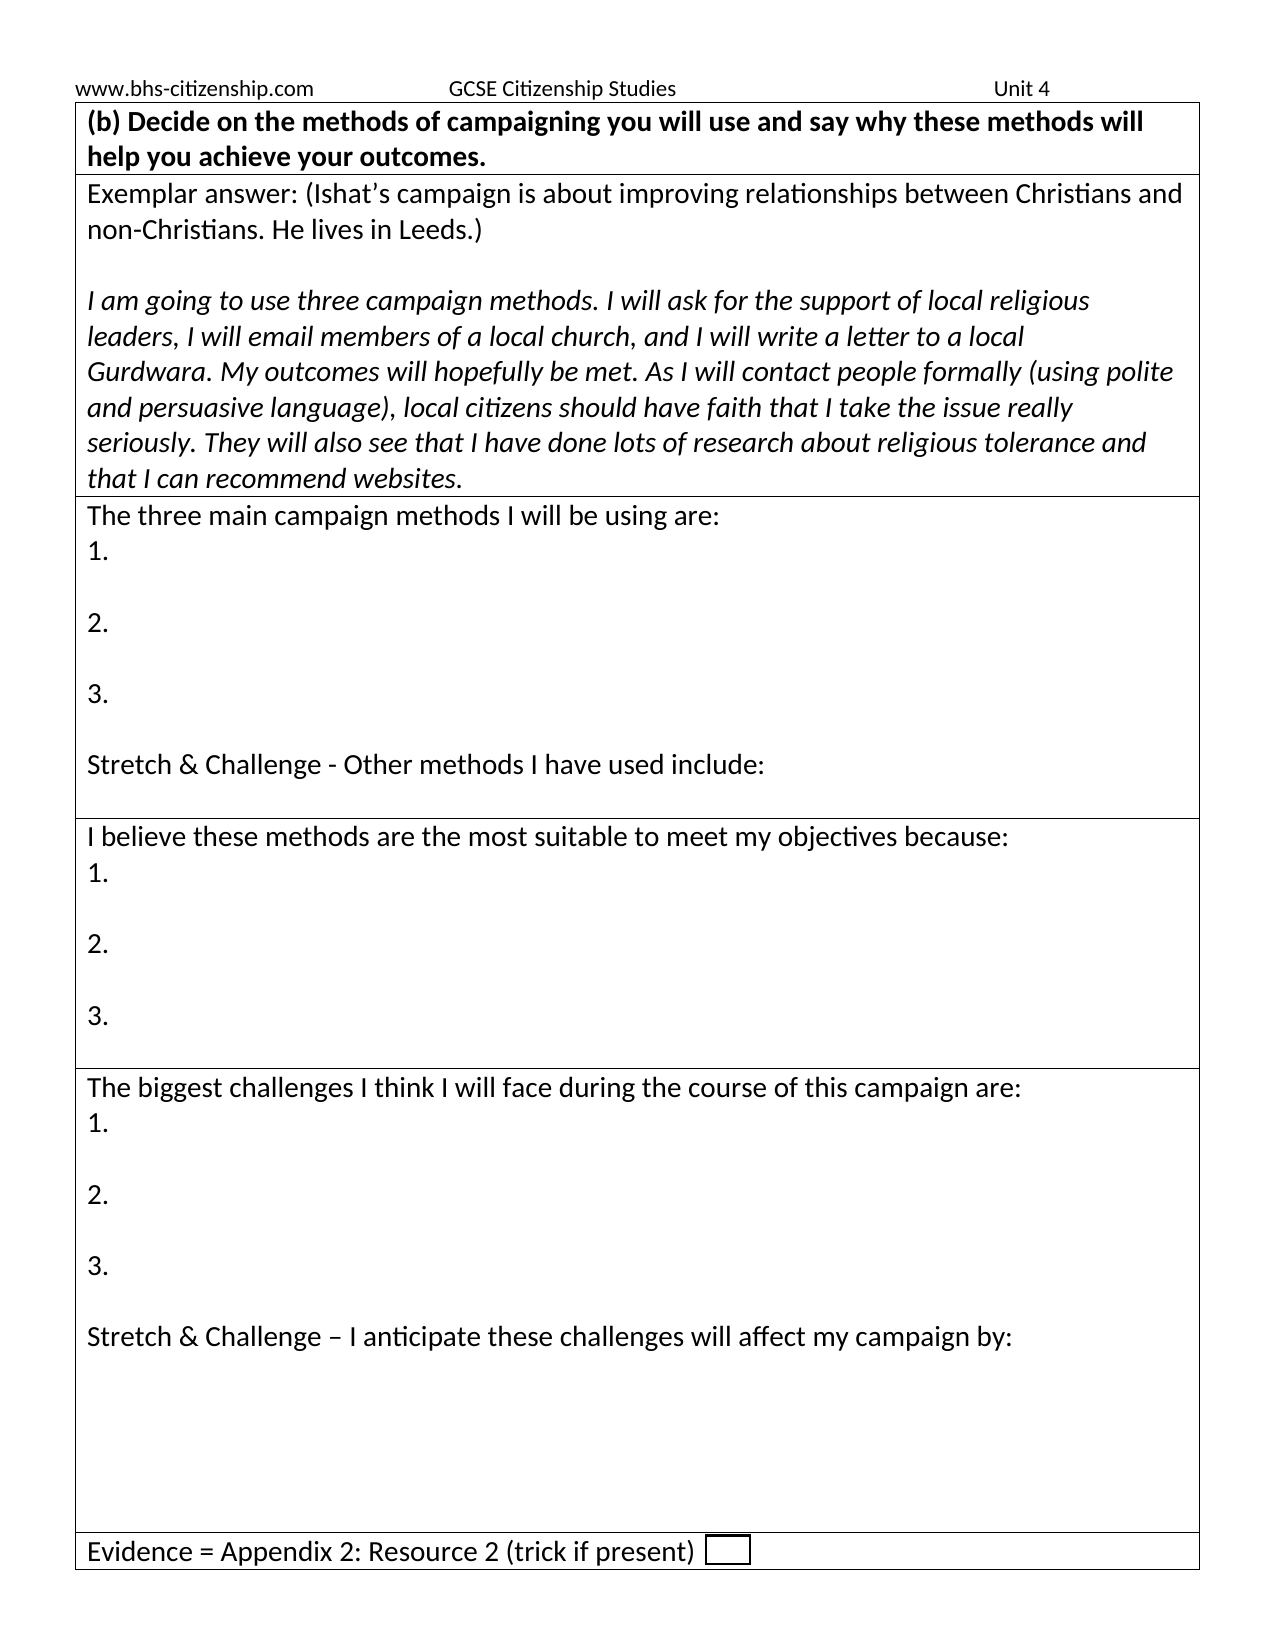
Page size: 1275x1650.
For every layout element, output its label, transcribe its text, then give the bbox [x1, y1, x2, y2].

table_cell I believe these methods are the most suitable to meet my objectives because: 1. 2. 3. [76, 819, 1199, 1068]
table_cell Evidence = Appendix 2: Resource 2 (trick if present) [76, 1533, 1199, 1569]
table_cell The biggest challenges I think I will face during the course of this campaign are: 1. 2. 3. Stretch & Challenge – I anticipate these challenges will affect my campaign by: [76, 1069, 1199, 1532]
table_cell (b) Decide on the methods of campaigning you will use and say why these methods will help you achieve your outcomes. [76, 103, 1199, 174]
table_cell The three main campaign methods I will be using are: 1. 2. 3. Stretch & Challenge - Other methods I have used include: [76, 497, 1199, 817]
table_cell Exemplar answer: (Ishat’s campaign is about improving relationships between Christians and non-Christians. He lives in Leeds.) I am going to use three campaign methods. I will ask for the support of local religious leaders, I will email members of a local church, and I will write a letter to a local Gurdwara. My outcomes will hopefully be met. As I will contact people formally (using polite and persuasive language), local citizens should have faith that I take the issue really seriously. They will also see that I have done lots of research about religious tolerance and that I can recommend websites. [76, 175, 1199, 496]
